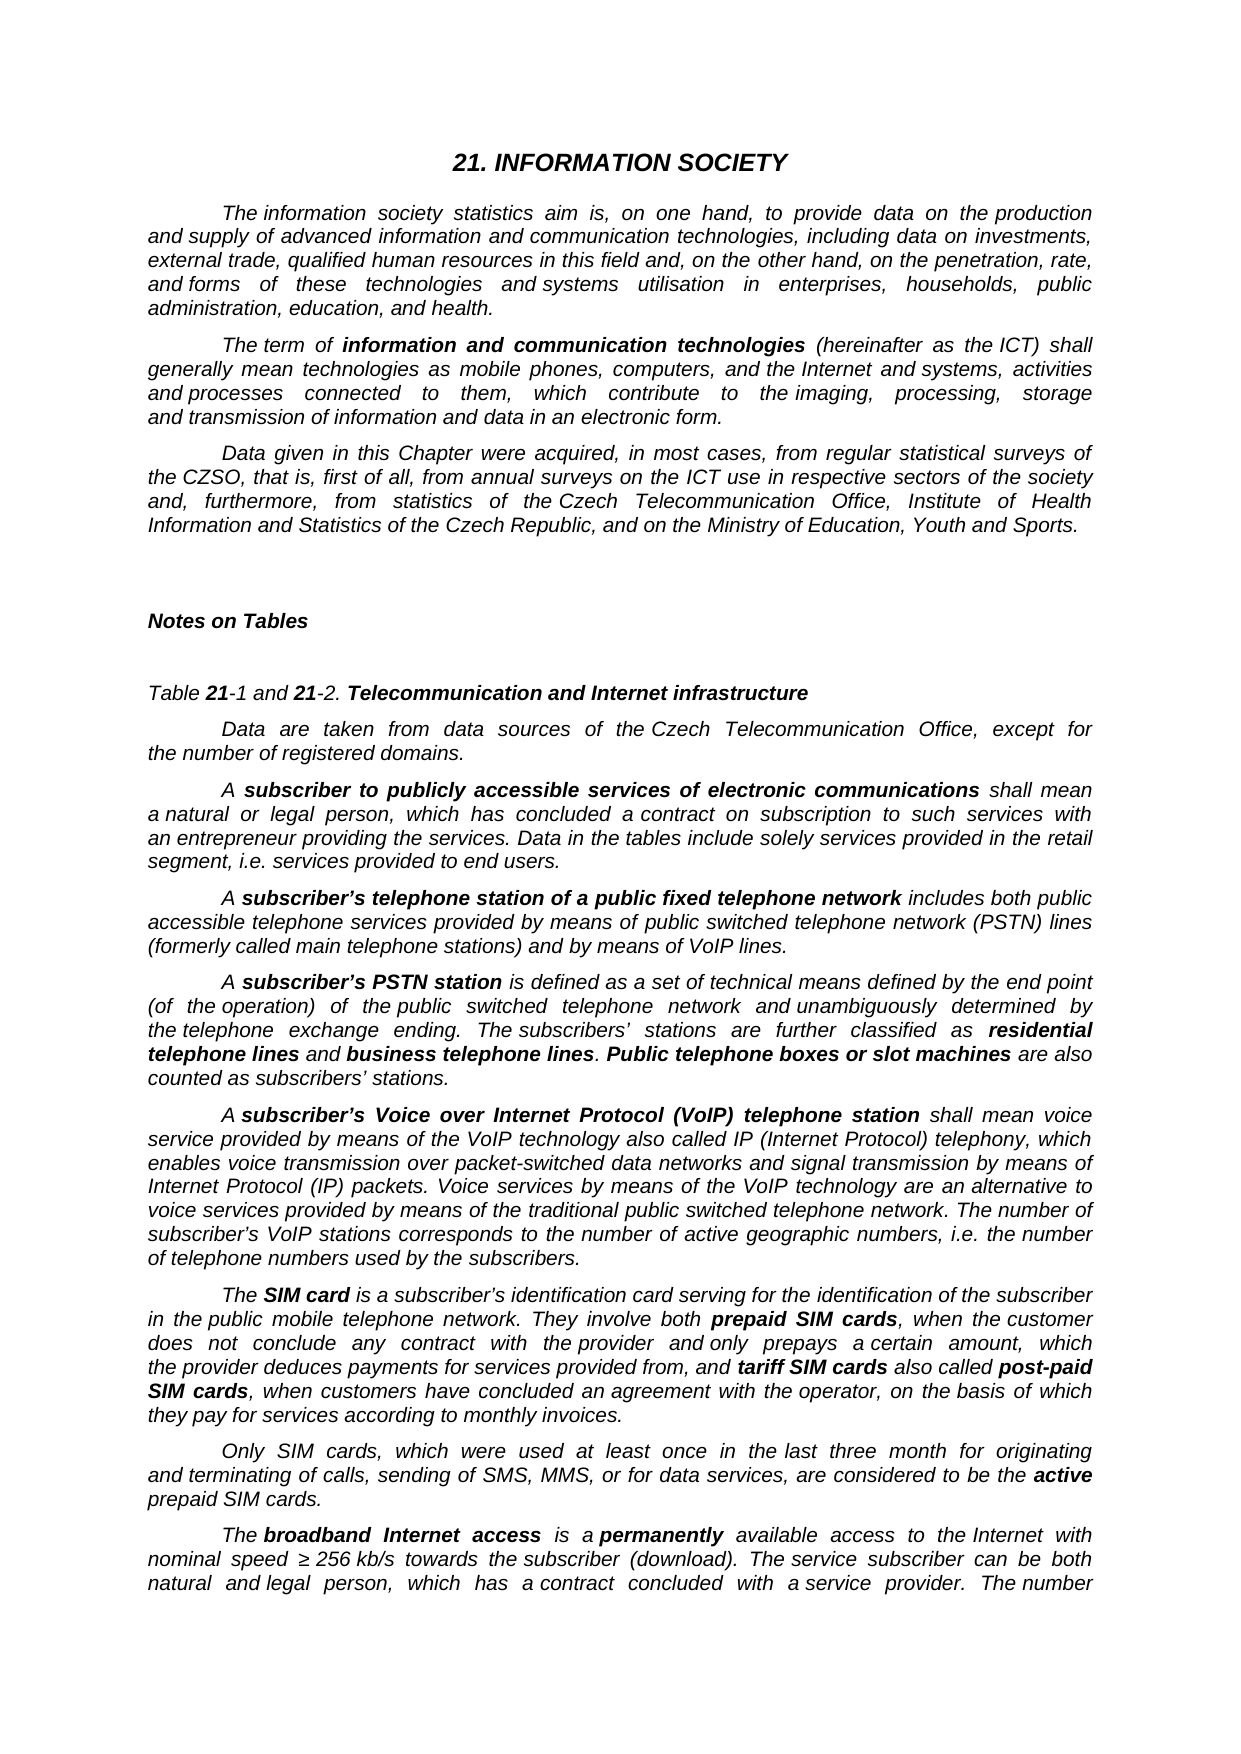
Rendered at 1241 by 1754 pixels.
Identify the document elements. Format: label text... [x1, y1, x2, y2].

text A subscriber to publicly accessible services of electronic communications shall mean a natural or legal person, which has concluded a contract on subscription to such services with an entrepreneur providing the services. Data in the tables include solely services provided in the retail segment, i.e. services provided to end users. [148, 777, 1092, 873]
text 21. INFORMATION SOCIETY [148, 148, 1092, 176]
text A subscriber’s PSTN station is defined as a set of technical means defined by the end point (of the operation) of the public switched telephone network and unambiguously determined by the telephone exchange ending. The subscribers’ stations are further classified as residential telephone lines and business telephone lines. Public telephone boxes or slot machines are also counted as subscribers’ stations. [148, 970, 1092, 1090]
text Table 21-1 and 21-2. Telecommunication and Internet infrastructure [148, 681, 1092, 704]
text The term of information and communication technologies (hereinafter as the ICT) shall generally mean technologies as mobile phones, computers, and the Internet and systems, activities and processes connected to them, which contribute to the imaging, processing, storage and transmission of information and data in an electronic form. [148, 333, 1092, 428]
text Data given in this Chapter were acquired, in most cases, from regular statistical surveys of the CZSO, that is, first of all, from annual surveys on the ICT use in respective sectors of the society and, furthermore, from statistics of the Czech Telecommunication Office, Institute of Health Information and Statistics of the Czech Republic, and on the Ministry of Education, Youth and Sports. [148, 441, 1092, 537]
text A subscriber’s telephone station of a public fixed telephone network includes both public accessible telephone services provided by means of public switched telephone network (PSTN) lines (formerly called main telephone stations) and by means of VoIP lines. [148, 886, 1092, 958]
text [148, 1523, 1092, 1595]
text A subscriber’s Voice over Internet Protocol (VoIP) telephone station shall mean voice service provided by means of the VoIP technology also called IP (Internet Protocol) telephony, which enables voice transmission over packet-switched data networks and signal transmission by means of Internet Protocol (IP) packets. Voice services by means of the VoIP technology are an alternative to voice services provided by means of the traditional public switched telephone network. The number of subscriber’s VoIP stations corresponds to the number of active geographic numbers, i.e. the number of telephone numbers used by the subscribers. [148, 1102, 1092, 1270]
text Notes on Tables [148, 609, 1092, 633]
text Data are taken from data sources of the Czech Telecommunication Office, except for the number of registered domains. [148, 717, 1092, 765]
text The SIM card is a subscriber’s identification card serving for the identification of the subscriber in the public mobile telephone network. They involve both prepaid SIM cards, when the customer does not conclude any contract with the provider and only prepays a certain amount, which the provider deduces payments for services provided from, and tariff SIM cards also called post-paid SIM cards, when customers have concluded an agreement with the operator, on the basis of which they pay for services according to monthly invoices. [148, 1283, 1092, 1426]
text The information society statistics aim is, on one hand, to provide data on the production and supply of advanced information and communication technologies, including data on investments, external trade, qualified human resources in this field and, on the other hand, on the penetration, rate, and forms of these technologies and systems utilisation in enterprises, households, public administration, education, and health. [148, 200, 1092, 320]
text Only SIM cards, which were used at least once in the last three month for originating and terminating of calls, sending of SMS, MMS, or for data services, are considered to be the active prepaid SIM cards. [148, 1439, 1092, 1511]
